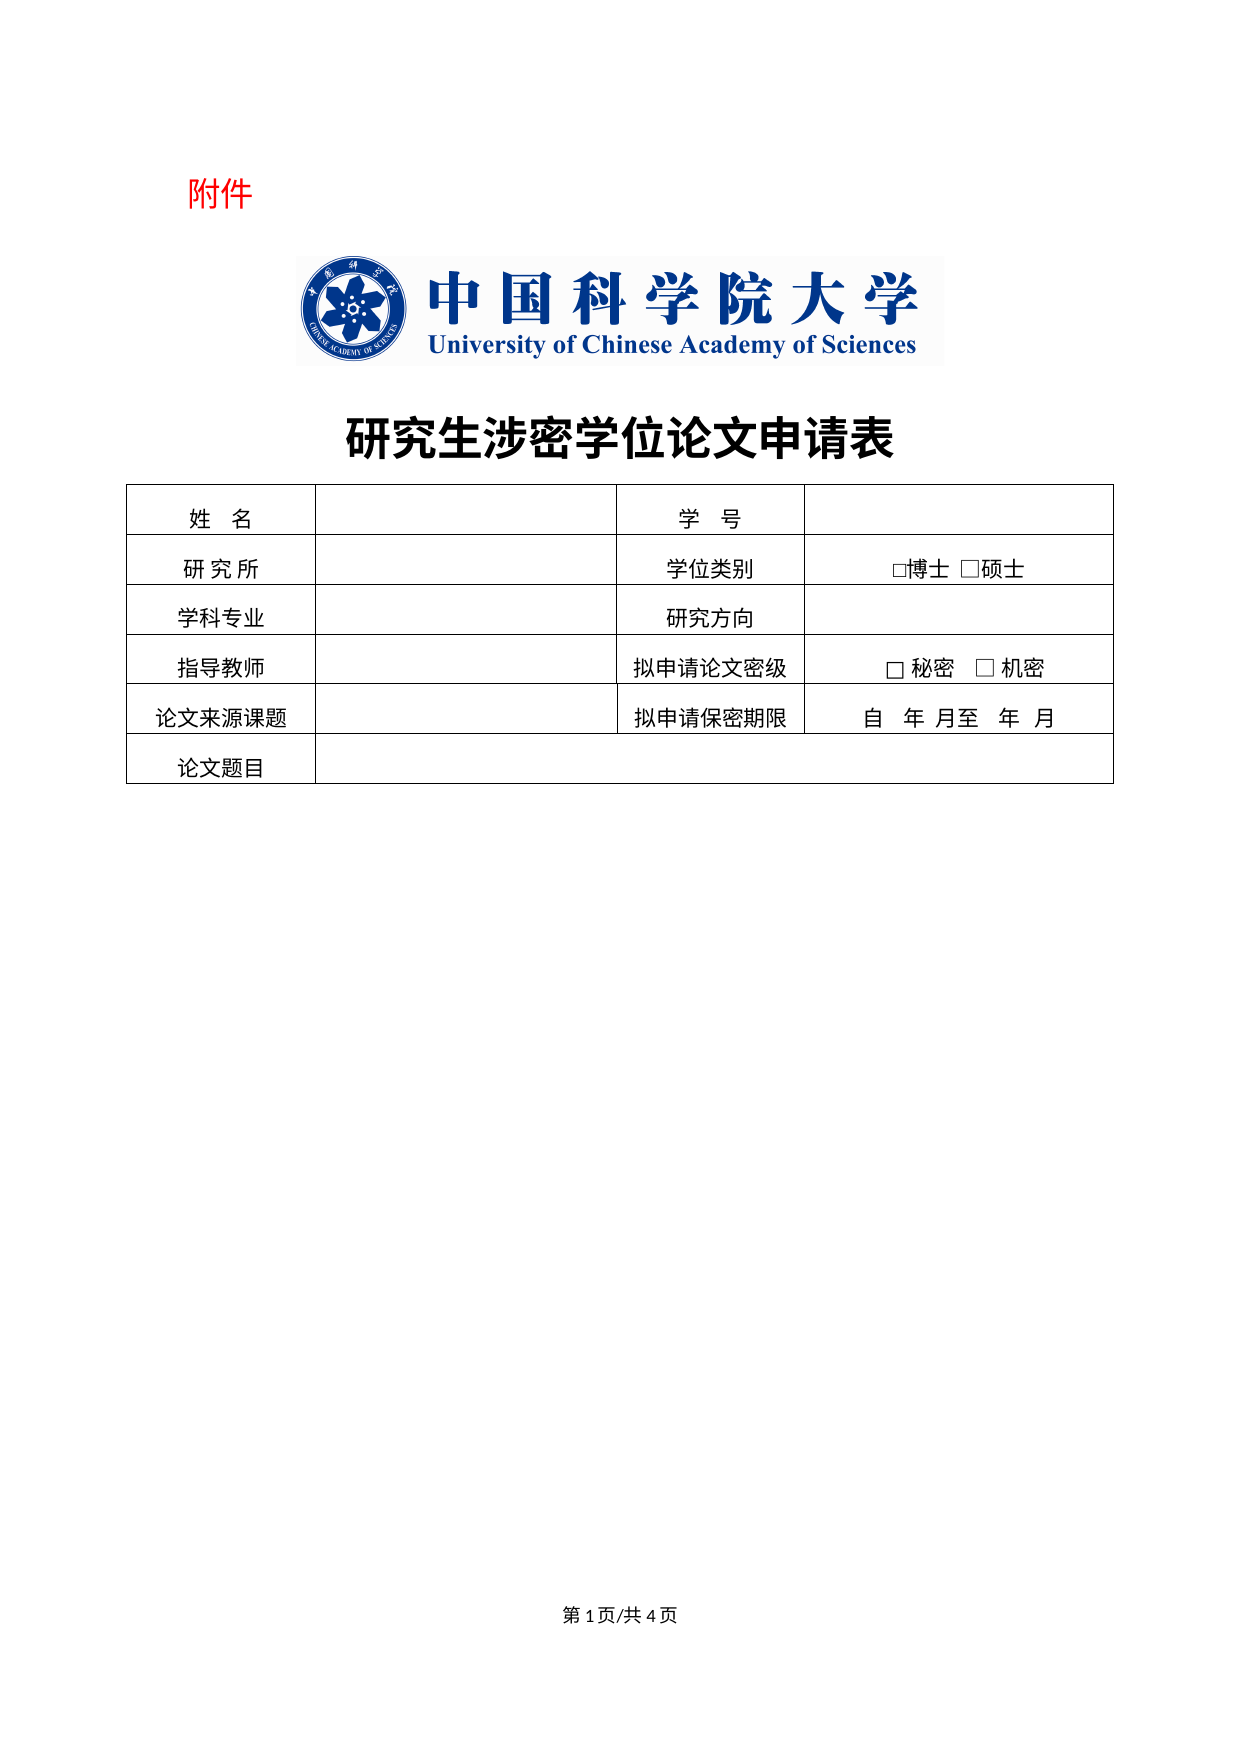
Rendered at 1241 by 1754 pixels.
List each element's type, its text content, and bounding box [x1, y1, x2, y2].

table_cell [316, 734, 1113, 783]
table_cell [316, 585, 616, 633]
table_cell 拟申请保密期限 [618, 684, 804, 733]
table_header [805, 485, 1113, 534]
table_cell 学位类别 [617, 535, 804, 584]
table_header [316, 485, 616, 534]
table_cell 学科专业 [127, 585, 315, 633]
table_header 学 号 [617, 485, 804, 534]
table_cell [805, 585, 1113, 633]
table_cell 指导教师 [127, 635, 315, 683]
table_cell □博士 □硕士 [805, 535, 1113, 584]
table_cell 论文来源课题 [127, 684, 315, 733]
table_cell □ 秘密 □ 机密 [805, 635, 1113, 683]
table_cell [316, 535, 616, 584]
table_cell 研究方向 [617, 585, 804, 633]
table_cell 拟申请论文密级 [617, 635, 804, 683]
table_cell 论文题目 [127, 734, 315, 783]
table_cell 自 年 月至 年 月 [805, 684, 1113, 733]
table_cell 研 究 所 [127, 535, 315, 584]
table_cell [316, 635, 616, 683]
subtitle 附件 [187, 159, 1053, 224]
table_header 姓 名 [127, 485, 315, 534]
text 研究生涉密学位论文申请表 [187, 387, 1053, 484]
picture [296, 256, 945, 366]
table_cell [316, 684, 617, 733]
